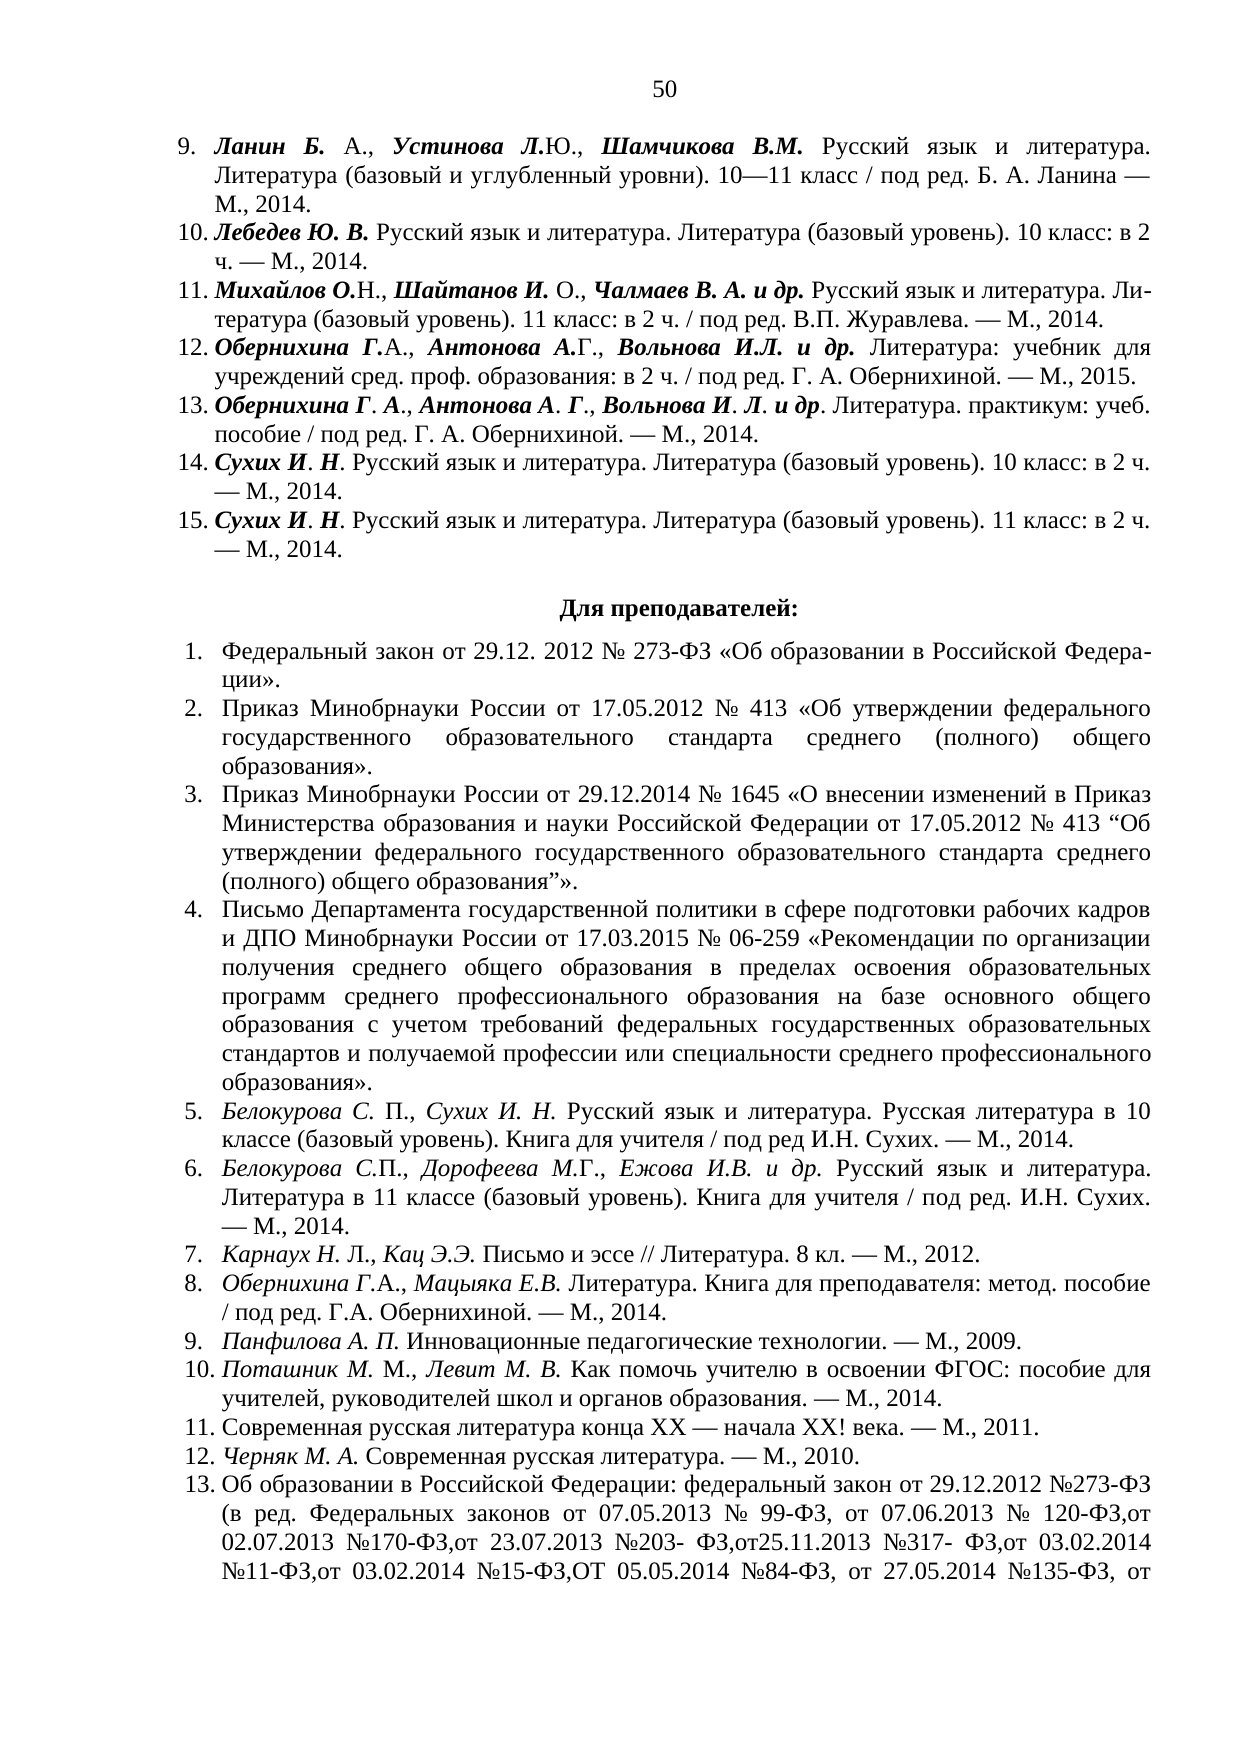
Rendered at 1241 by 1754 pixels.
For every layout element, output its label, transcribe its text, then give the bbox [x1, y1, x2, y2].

list Черняк М. А. Современная русская литература. — М., 2010. [184, 1441, 1152, 1469]
list Панфилова А. П. Инновационные педагогические технологии. — М., 2009. [184, 1326, 1152, 1354]
list Федеральный закон от 29.12. 2012 № 273-ФЗ «Об образовании в Российской Федерации». [184, 636, 1152, 693]
list Михайлов О.Н., Шайтанов И. О., Чалмаев В. А. и др. Русский язык и литература. Литература (базовый уровень). 11 класс: в 2 ч. / под ред. В.П. Журавлева. — М., 2014. [177, 275, 1152, 332]
list Белокурова С. П., Сухих И. Н. Русский язык и литература. Русская литература в 10 классе (базовый уровень). Книга для учителя / под ред И.Н. Сухих. — М., 2014. [184, 1096, 1152, 1153]
list Обернихина Г.А., Антонова А.Г., Вольнова И.Л. и др. Литература: учебник для учреждений сред. проф. образования: в 2 ч. / под ред. Г. А. Обернихиной. — М., 2015. [177, 332, 1152, 390]
list Белокурова С.П., Дорофеева М.Г., Ежова И.В. и др. Русский язык и литература. Литература в 11 классе (базовый уровень). Книга для учителя / под ред. И.Н. Сухих. — М., 2014. [184, 1153, 1152, 1239]
list Современная русская литература конца ХХ — начала ХХ! века. — М., 2011. [184, 1412, 1152, 1441]
list Поташник М. М., Левит М. В. Как помочь учителю в освоении ФГОС: пособие для учителей, руководителей школ и органов образования. — М., 2014. [184, 1354, 1152, 1412]
list Лебедев Ю. В. Русский язык и литература. Литература (базовый уровень). 10 класс: в 2 ч. — М., 2014. [177, 217, 1152, 275]
list Сухих И. Н. Русский язык и литература. Литература (базовый уровень). 10 класс: в 2 ч. — М., 2014. [177, 447, 1152, 505]
list Карнаух Н. Л., Кац Э.Э. Письмо и эссе // Литература. 8 кл. — М., 2012. [184, 1239, 1152, 1268]
list Письмо Департамента государственной политики в сфере подготовки рабочих кадров и ДПО Минобрнауки России от 17.03.2015 № 06-259 «Рекомендации по организации получения среднего общего образования в пределах освоения образовательных программ среднего профессионального образования на базе основного общего образования с учетом требований федеральных государственных образовательных стандартов и получаемой профессии или специальности среднего профессионального образования». [184, 894, 1152, 1096]
list Сухих И. Н. Русский язык и литература. Литература (базовый уровень). 11 класс: в 2 ч. — М., 2014. [177, 505, 1152, 562]
list Ланин Б. А., Устинова Л.Ю., Шамчикова В.М. Русский язык и литература. Литература (базовый и углубленный уровни). 10—11 класс / под ред. Б. А. Ланина — М., 2014. [177, 131, 1152, 217]
list Приказ Минобрнауки России от 17.05.2012 № 413 «Об утверждении федерального государственного образовательного стандарта среднего (полного) общего образования». [184, 693, 1152, 779]
text Для преподавателей: [177, 593, 1152, 621]
list Приказ Минобрнауки России от 29.12.2014 № 1645 «О внесении изменений в Приказ Министерства образования и науки Российской Федерации от 17.05.2012 № 413 “Об утверждении федерального государственного образовательного стандарта среднего (полного) общего образования”». [184, 779, 1152, 894]
list Обернихина Г. А., Антонова А. Г., Вольнова И. Л. и др. Литература. практикум: учеб. пособие / под ред. Г. А. Обернихиной. — М., 2014. [177, 390, 1152, 447]
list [184, 1469, 1152, 1584]
list Обернихина Г.А., Мацыяка Е.В. Литература. Книга для преподавателя: метод. пособие / под ред. Г.А. Обернихиной. — М., 2014. [184, 1268, 1152, 1326]
